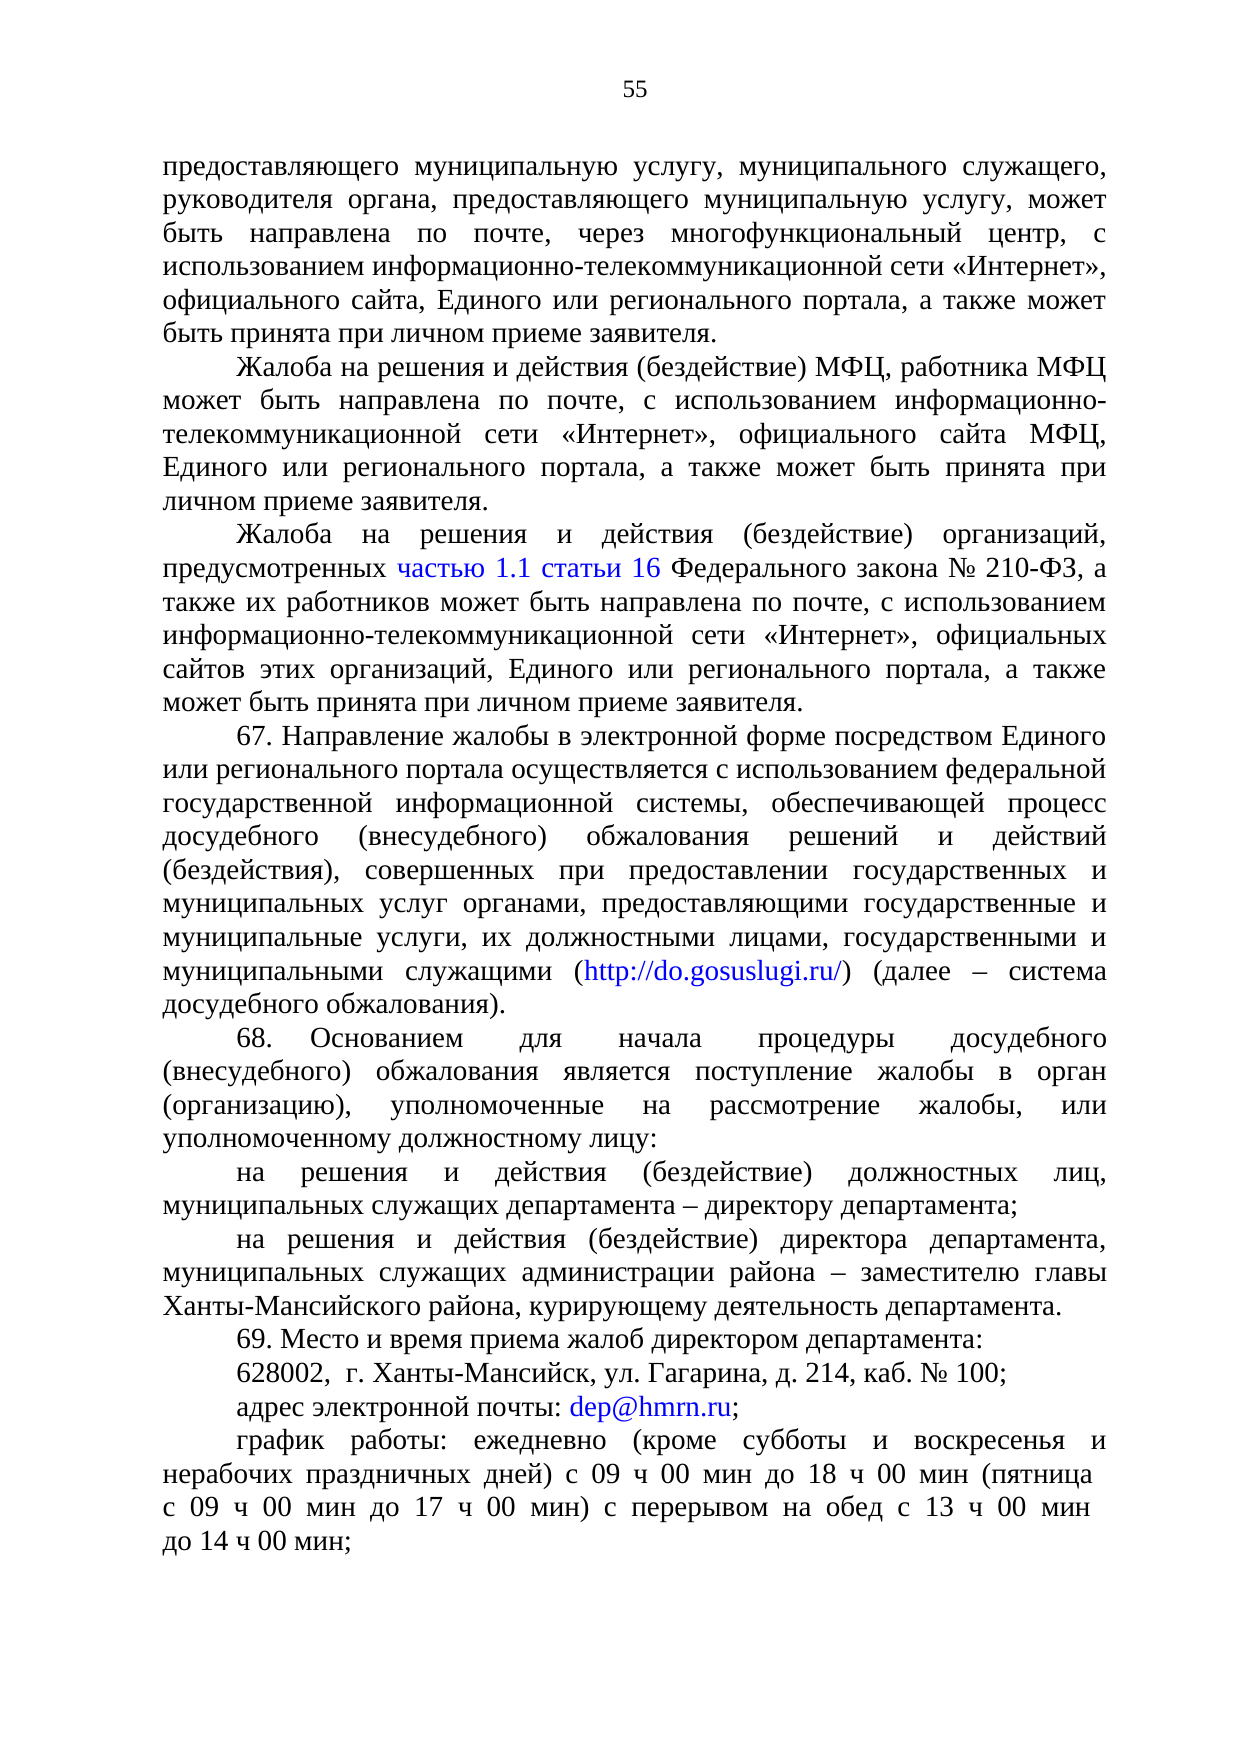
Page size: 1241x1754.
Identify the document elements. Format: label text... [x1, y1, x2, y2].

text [162, 148, 1107, 349]
text Жалоба на решения и действия (бездействие) организаций, предусмотренных частью 1.1 статьи 16 Федерального закона № 210-ФЗ, а также их работников может быть направлена по почте, с использованием информационно-телекоммуникационной сети «Интернет», официальных сайтов этих организаций, Единого или регионального портала, а также может быть принята при личном приеме заявителя. [162, 517, 1107, 718]
text 69. Место и время приема жалоб директором департамента: [162, 1322, 1107, 1355]
text 67. Направление жалобы в электронной форме посредством Единого или регионального портала осуществляется с использованием федеральной государственной информационной системы, обеспечивающей процесс досудебного (внесудебного) обжалования решений и действий (бездействия), совершенных при предоставлении государственных и муниципальных услуг органами, предоставляющими государственные и муниципальные услуги, их должностными лицами, государственными и муниципальными служащими (http://do.gosuslugi.ru/) (далее – система досудебного обжалования). [162, 718, 1107, 1020]
text 628002, г. Ханты-Мансийск, ул. Гагарина, д. 214, каб. № 100; [162, 1355, 1107, 1389]
text Жалоба на решения и действия (бездействие) МФЦ, работника МФЦ может быть направлена по почте, с использованием информационно-телекоммуникационной сети «Интернет», официального сайта МФЦ, Единого или регионального портала, а также может быть принята при личном приеме заявителя. [162, 349, 1107, 517]
text 68. Основанием для начала процедуры досудебного (внесудебного) обжалования является поступление жалобы в орган (организацию), уполномоченные на рассмотрение жалобы, или уполномоченному должностному лицу: [162, 1020, 1107, 1154]
text адрес электронной почты: dep@hmrn.ru; [162, 1389, 1107, 1422]
text на решения и действия (бездействие) должностных лиц, муниципальных служащих департамента – директору департамента; [162, 1154, 1107, 1221]
text график работы: ежедневно (кроме субботы и воскресенья и нерабочих праздничных дней) с 09 ч 00 мин до 18 ч 00 мин (пятница с 09 ч 00 мин до 17 ч 00 мин) с перерывом на обед с 13 ч 00 мин до 14 ч 00 мин; [162, 1422, 1107, 1556]
text на решения и действия (бездействие) директора департамента, муниципальных служащих администрации района – заместителю главы Ханты-Мансийского района, курирующему деятельность департамента. [162, 1221, 1107, 1322]
